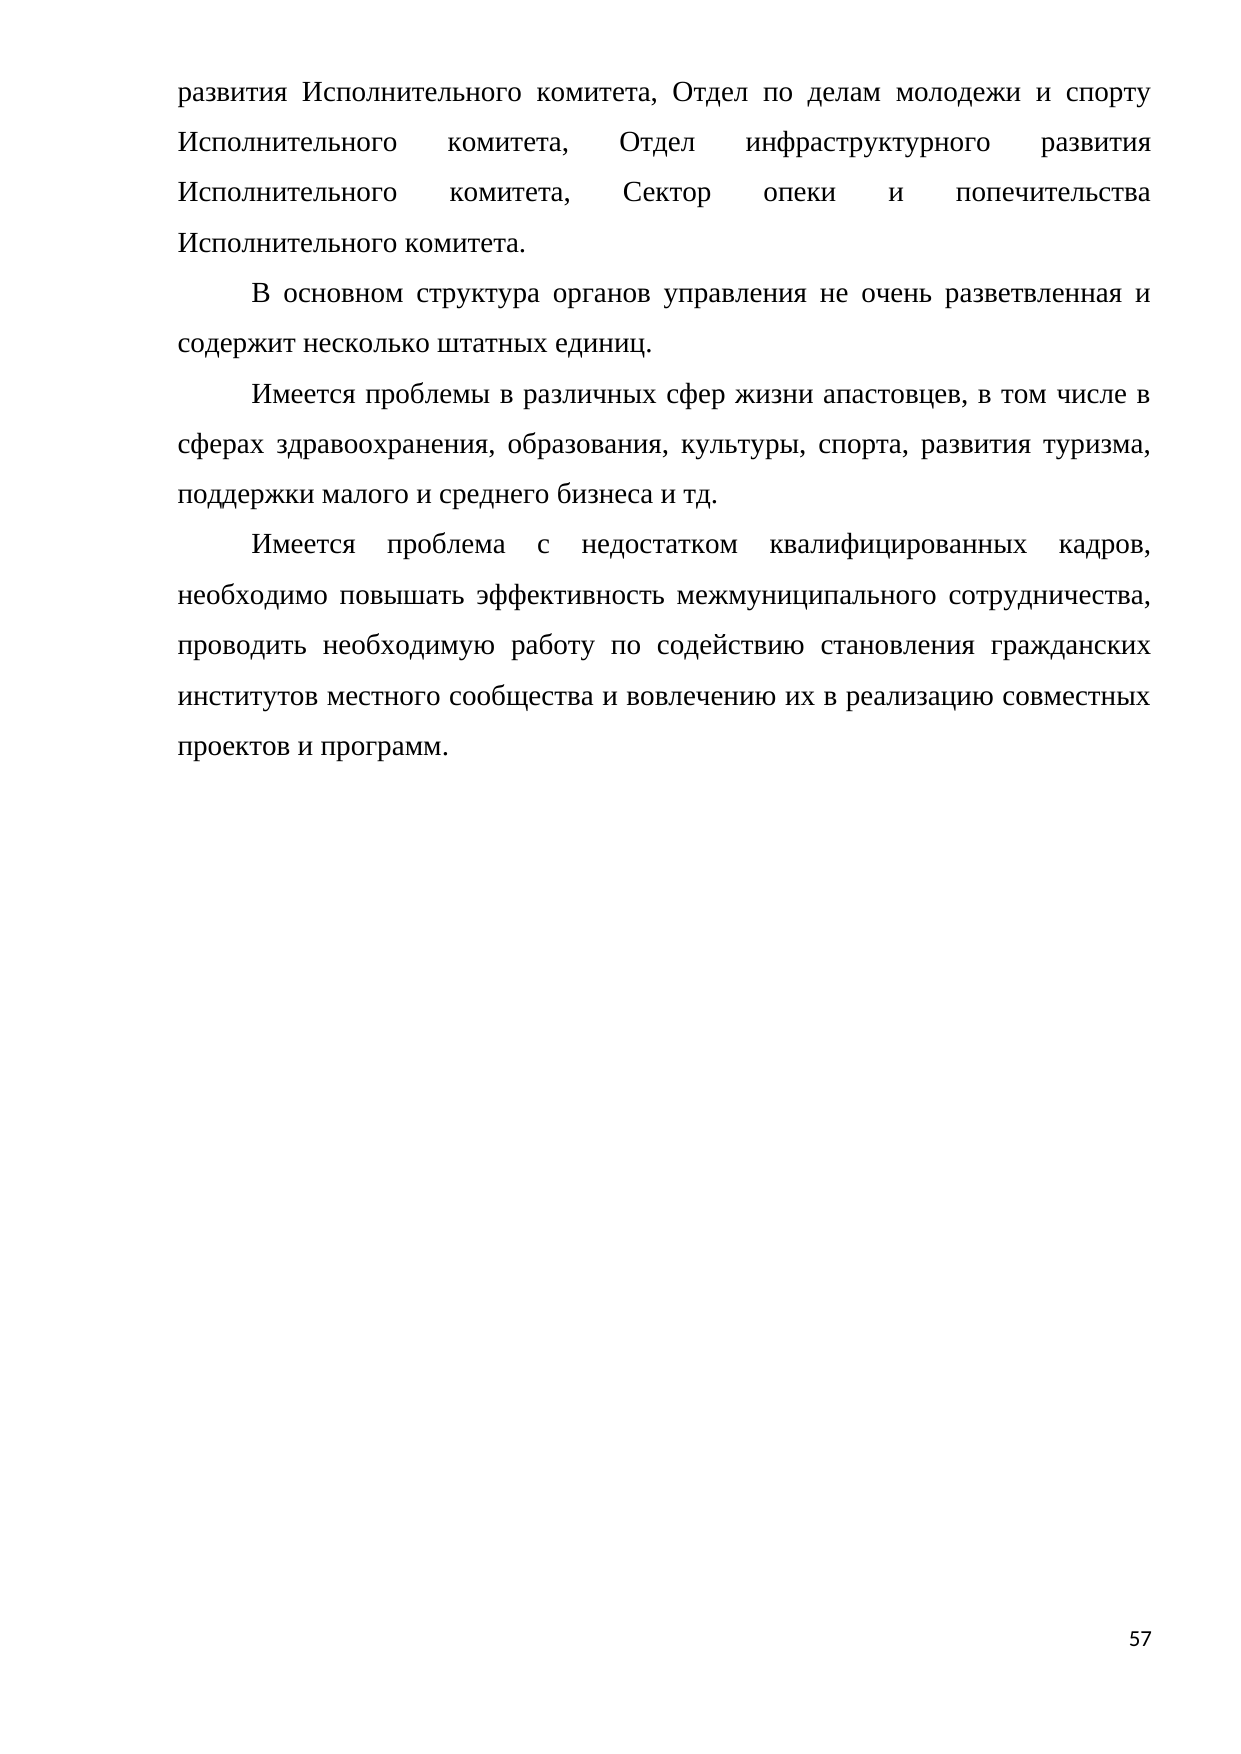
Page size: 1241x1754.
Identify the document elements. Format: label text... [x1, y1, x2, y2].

text В основном структура органов управления не очень разветвленная и содержит несколько штатных единиц. [177, 275, 1152, 359]
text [177, 74, 1152, 258]
text Имеется проблемы в различных сфер жизни апастовцев, в том числе в сферах здравоохранения, образования, культуры, спорта, развития туризма, поддержки малого и среднего бизнеса и тд. [177, 376, 1152, 510]
text Имеется проблема с недостатком квалифицированных кадров, необходимо повышать эффективность межмуниципального сотрудничества, проводить необходимую работу по содействию становления гражданских институтов местного сообщества и вовлечению их в реализацию совместных проектов и программ. [177, 527, 1152, 761]
